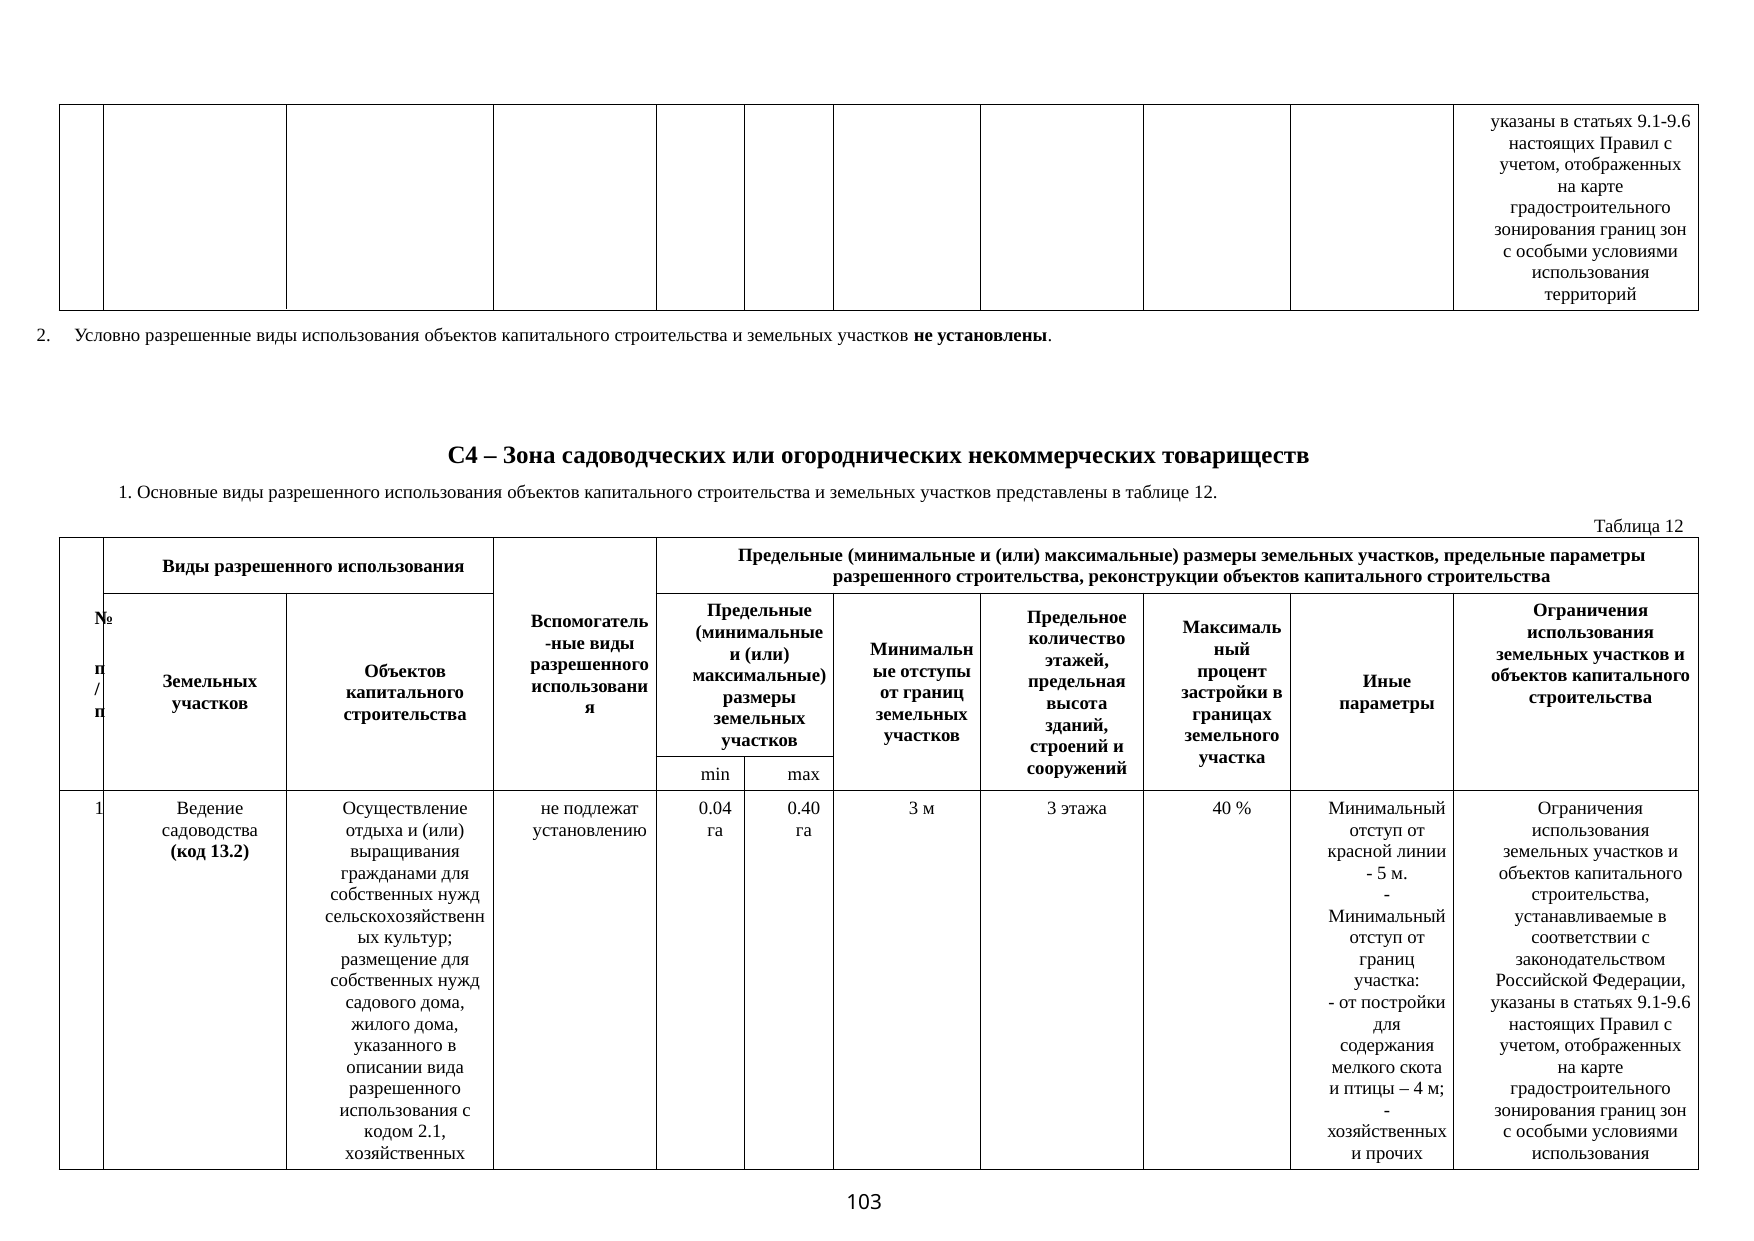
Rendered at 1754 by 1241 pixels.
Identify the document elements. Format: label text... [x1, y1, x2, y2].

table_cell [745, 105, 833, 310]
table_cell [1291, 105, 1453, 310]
list С4 – Зона садоводческих или огороднических некоммерческих товариществ [74, 440, 1683, 469]
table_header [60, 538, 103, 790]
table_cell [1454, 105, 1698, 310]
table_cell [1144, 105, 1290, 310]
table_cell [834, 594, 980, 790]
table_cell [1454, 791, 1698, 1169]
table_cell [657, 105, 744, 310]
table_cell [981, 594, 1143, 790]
list Условно разрешенные виды использования объектов капитального строительства и земельных участков не установлены. [36, 323, 1683, 345]
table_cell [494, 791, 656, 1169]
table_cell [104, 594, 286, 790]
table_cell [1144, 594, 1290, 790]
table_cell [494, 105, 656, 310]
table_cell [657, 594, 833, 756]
text 1. Основные виды разрешенного использования объектов капитального строительства и земельных участков представлены в таблице 12. [74, 481, 1683, 503]
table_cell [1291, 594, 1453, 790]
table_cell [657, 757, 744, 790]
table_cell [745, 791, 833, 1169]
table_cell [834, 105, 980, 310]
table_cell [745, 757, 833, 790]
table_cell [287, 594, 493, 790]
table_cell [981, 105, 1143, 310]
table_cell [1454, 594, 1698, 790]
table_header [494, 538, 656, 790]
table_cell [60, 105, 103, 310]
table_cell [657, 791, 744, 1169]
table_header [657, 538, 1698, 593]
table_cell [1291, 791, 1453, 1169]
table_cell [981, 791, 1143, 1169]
text Таблица 12 [74, 515, 1683, 537]
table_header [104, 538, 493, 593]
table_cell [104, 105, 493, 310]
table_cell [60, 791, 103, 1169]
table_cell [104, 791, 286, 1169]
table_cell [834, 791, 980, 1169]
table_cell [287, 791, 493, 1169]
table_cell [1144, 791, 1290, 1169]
